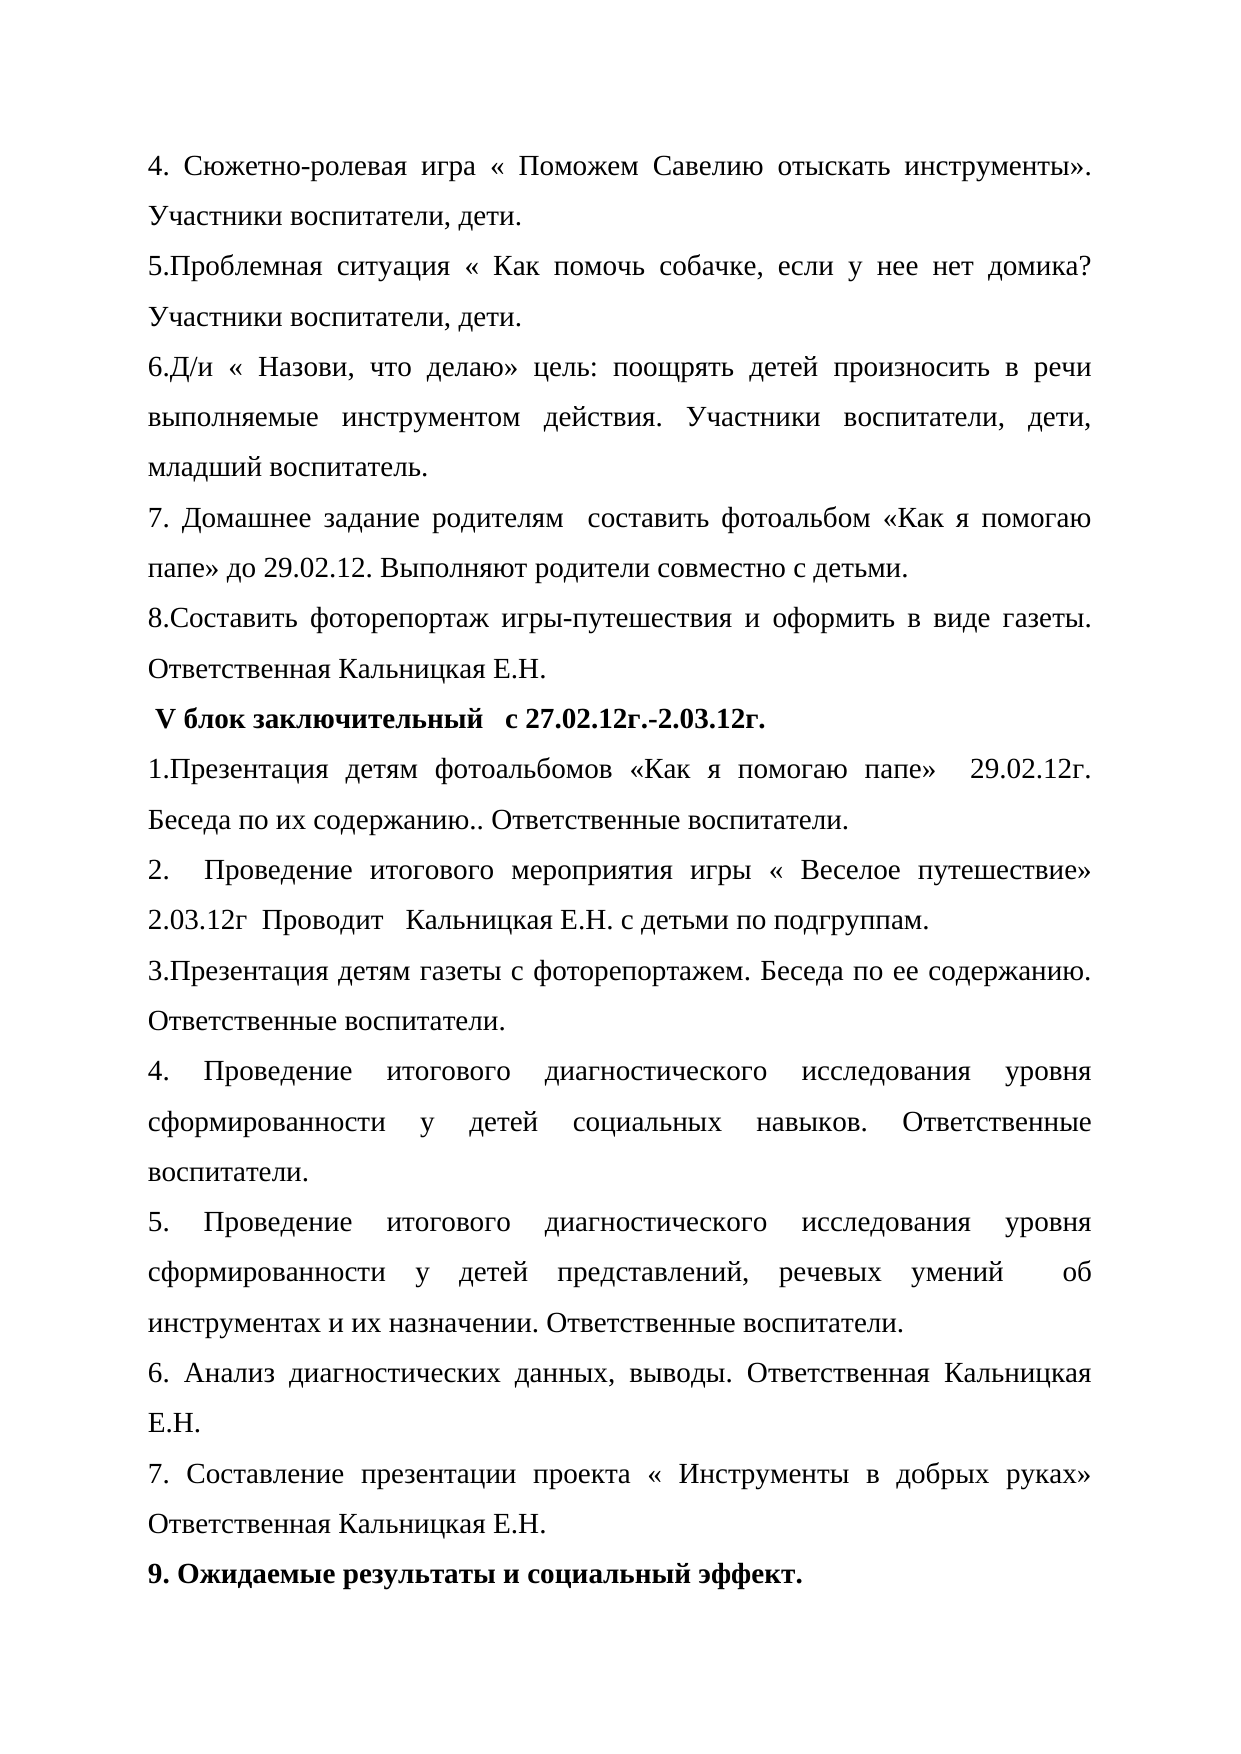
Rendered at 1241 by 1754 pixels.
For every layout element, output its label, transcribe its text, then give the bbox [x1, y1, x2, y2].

text 4. Проведение итогового диагностического исследования уровня сформированности у детей социальных навыков. Ответственные воспитатели. [148, 1053, 1092, 1187]
text V блок заключительный с 27.02.12г.-2.03.12г. [148, 701, 1092, 735]
text 5.Проблемная ситуация « Как помочь собачке, если у нее нет домика? Участники воспитатели, дети. [148, 248, 1092, 332]
text 9. Ожидаемые результаты и социальный эффект. [148, 1556, 1092, 1590]
text 5. Проведение итогового диагностического исследования уровня сформированности у детей представлений, речевых умений об инструментах и их назначении. Ответственные воспитатели. [148, 1204, 1092, 1338]
text 6. Анализ диагностических данных, выводы. Ответственная Кальницкая Е.Н. [148, 1355, 1092, 1439]
text 7. Домашнее задание родителям составить фотоальбом «Как я помогаю папе» до 29.02.12. Выполняют родители совместно с детьми. [148, 500, 1092, 584]
text 1.Презентация детям фотоальбомов «Как я помогаю папе» 29.02.12г. Беседа по их содержанию.. Ответственные воспитатели. [148, 751, 1092, 835]
text 6.Д/и « Назови, что делаю» цель: поощрять детей произносить в речи выполняемые инструментом действия. Участники воспитатели, дети, младший воспитатель. [148, 349, 1092, 483]
text 8.Составить фоторепортаж игры-путешествия и оформить в виде газеты. Ответственная Кальницкая Е.Н. [148, 601, 1092, 684]
text 7. Составление презентации проекта « Инструменты в добрых руках» Ответственная Кальницкая Е.Н. [148, 1456, 1092, 1540]
text 2. Проведение итогового мероприятия игры « Веселое путешествие» 2.03.12г Проводит Кальницкая Е.Н. с детьми по подгруппам. [148, 852, 1092, 936]
text 3.Презентация детям газеты с фоторепортажем. Беседа по ее содержанию. Ответственные воспитатели. [148, 953, 1092, 1037]
text 4. Сюжетно-ролевая игра « Поможем Савелию отыскать инструменты». Участники воспитатели, дети. [148, 148, 1092, 232]
